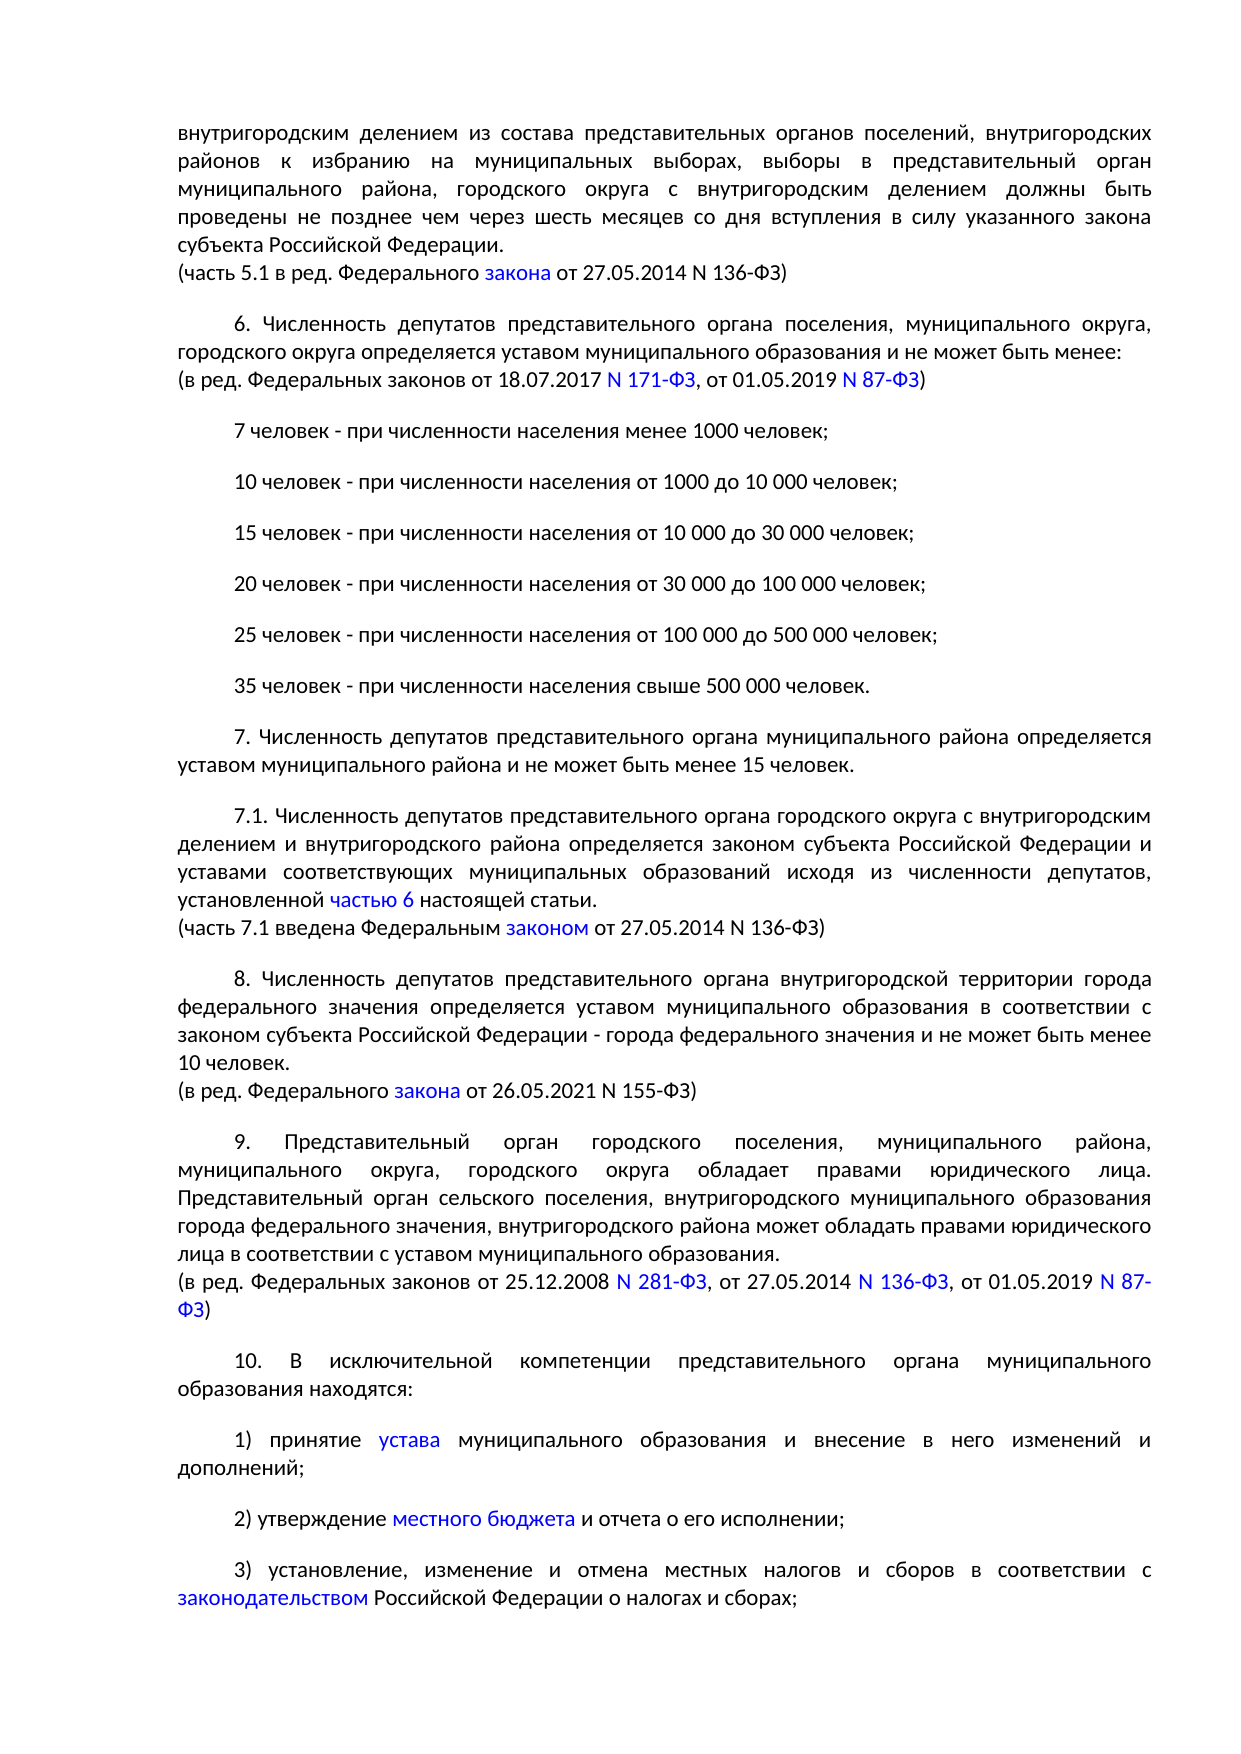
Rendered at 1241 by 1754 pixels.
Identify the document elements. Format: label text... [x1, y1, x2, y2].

text (часть 7.1 введена Федеральным законом от 27.05.2014 N 136-ФЗ) [177, 913, 1152, 941]
text (в ред. Федерального закона от 26.05.2021 N 155-ФЗ) [177, 1076, 1152, 1104]
text 7. Численность депутатов представительного органа муниципального района определяется уставом муниципального района и не может быть менее 15 человек. [177, 722, 1152, 778]
text 6. Численность депутатов представительного органа поселения, муниципального округа, городского округа определяется уставом муниципального образования и не может быть менее: [177, 309, 1152, 365]
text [177, 118, 1152, 258]
text 10. В исключительной компетенции представительного органа муниципального образования находятся: [177, 1346, 1152, 1402]
text 3) установление, изменение и отмена местных налогов и сборов в соответствии с законодательством Российской Федерации о налогах и сборах; [177, 1555, 1152, 1611]
text (часть 5.1 в ред. Федерального закона от 27.05.2014 N 136-ФЗ) [177, 258, 1152, 286]
text 7.1. Численность депутатов представительного органа городского округа с внутригородским делением и внутригородского района определяется законом субъекта Российской Федерации и уставами соответствующих муниципальных образований исходя из численности депутатов, установленной частью 6 настоящей статьи. [177, 801, 1152, 913]
text 1) принятие устава муниципального образования и внесение в него изменений и дополнений; [177, 1425, 1152, 1481]
text 20 человек - при численности населения от 30 000 до 100 000 человек; [177, 569, 1152, 597]
text 25 человек - при численности населения от 100 000 до 500 000 человек; [177, 620, 1152, 648]
text (в ред. Федеральных законов от 18.07.2017 N 171-ФЗ, от 01.05.2019 N 87-ФЗ) [177, 365, 1152, 393]
text 15 человек - при численности населения от 10 000 до 30 000 человек; [177, 518, 1152, 546]
text 9. Представительный орган городского поселения, муниципального района, муниципального округа, городского округа обладает правами юридического лица. Представительный орган сельского поселения, внутригородского муниципального образования города федерального значения, внутригородского района может обладать правами юридического лица в соответствии с уставом муниципального образования. [177, 1127, 1152, 1267]
text 10 человек - при численности населения от 1000 до 10 000 человек; [177, 467, 1152, 495]
text 8. Численность депутатов представительного органа внутригородской территории города федерального значения определяется уставом муниципального образования в соответствии с законом субъекта Российской Федерации - города федерального значения и не может быть менее 10 человек. [177, 964, 1152, 1076]
text 35 человек - при численности населения свыше 500 000 человек. [177, 671, 1152, 699]
text 2) утверждение местного бюджета и отчета о его исполнении; [177, 1504, 1152, 1532]
text (в ред. Федеральных законов от 25.12.2008 N 281-ФЗ, от 27.05.2014 N 136-ФЗ, от 01.05.2019 N 87-ФЗ) [177, 1267, 1152, 1323]
text 7 человек - при численности населения менее 1000 человек; [177, 416, 1152, 444]
